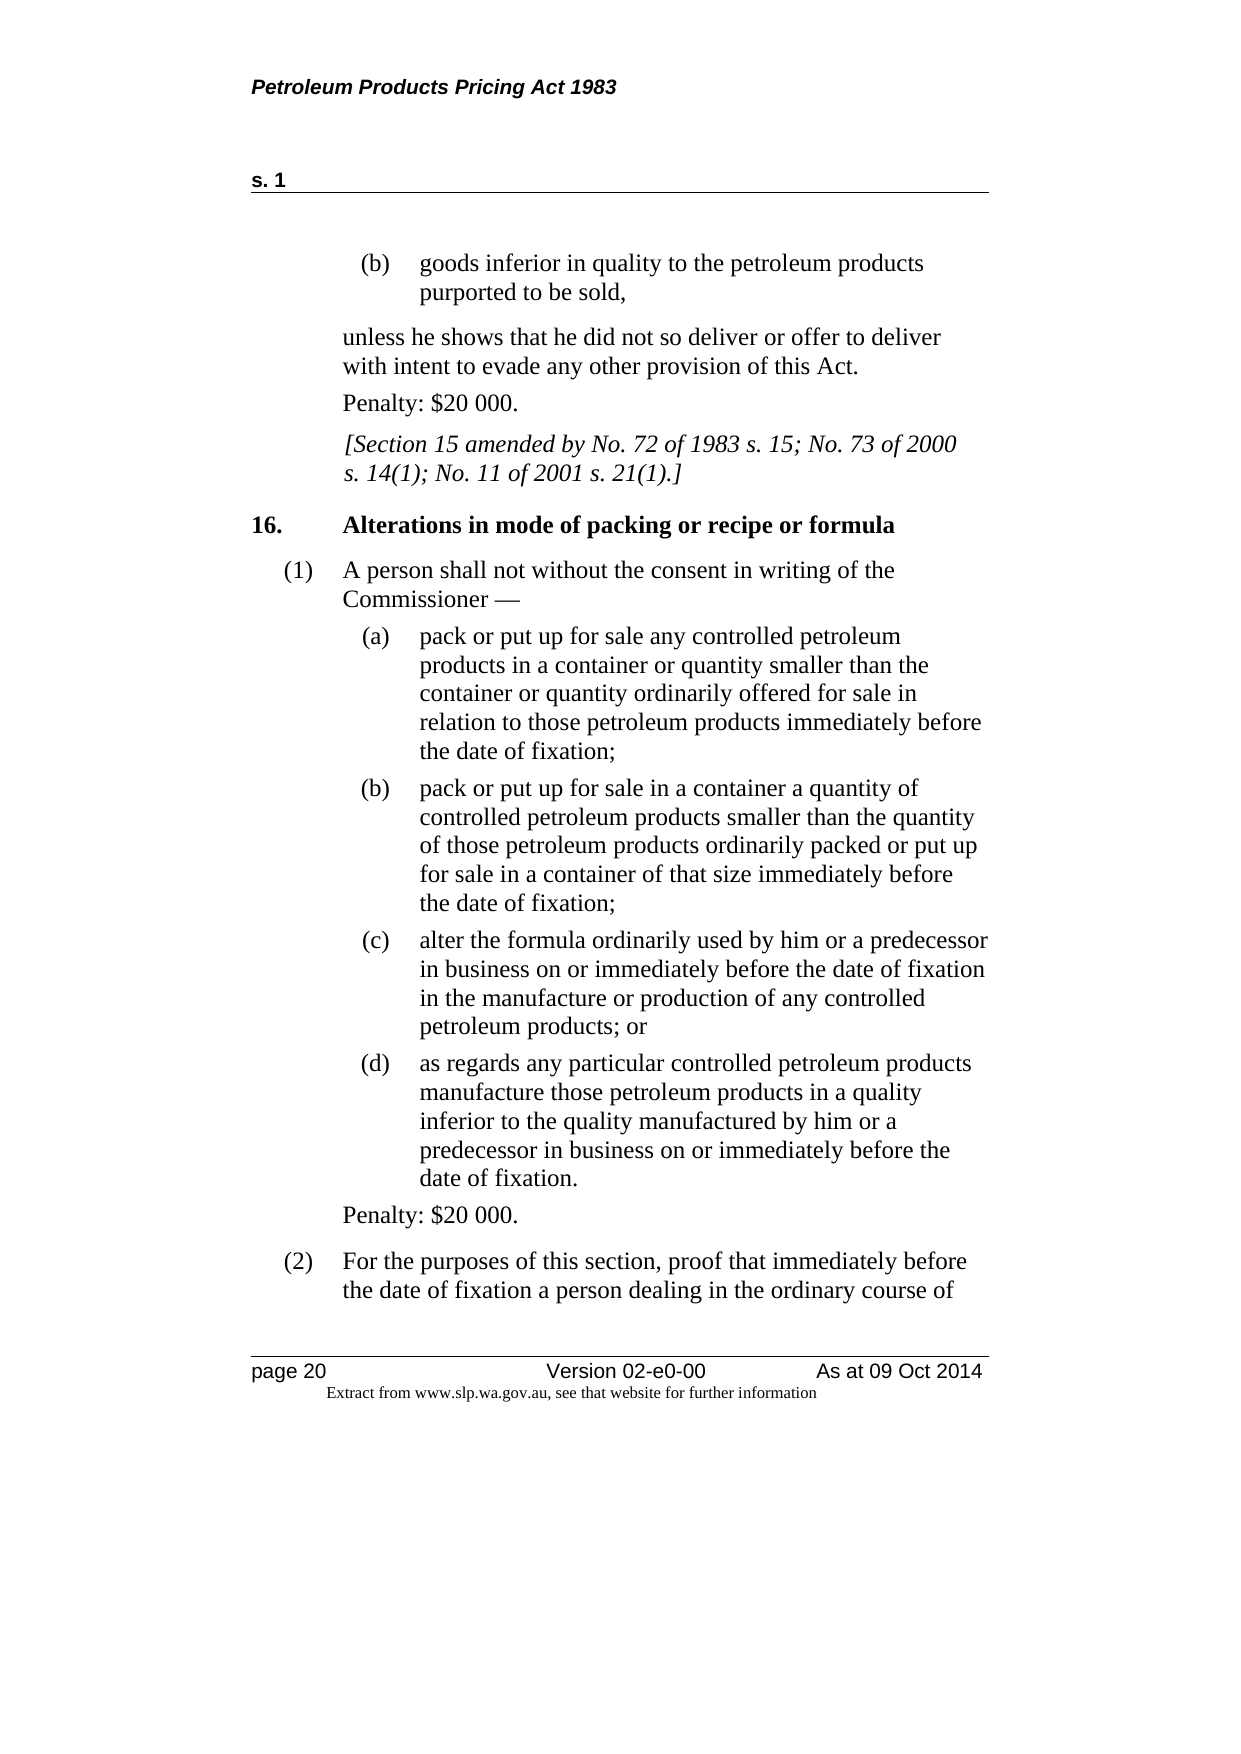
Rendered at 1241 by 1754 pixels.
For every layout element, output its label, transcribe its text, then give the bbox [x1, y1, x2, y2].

text (b) pack or put up for sale in a container a quantity of controlled petroleum products smaller than the quantity of those petroleum products ordinarily packed or put up for sale in a container of that size immediately before the date of fixation; [251, 773, 989, 917]
text (1) A person shall not without the consent in writing of the Commissioner — [251, 555, 989, 613]
text Penalty: $20 000. [251, 388, 989, 417]
text (c) alter the formula ordinarily used by him or a predecessor in business on or immediately before the date of fixation in the manufacture or production of any controlled petroleum products; or [251, 925, 989, 1040]
text (b) goods inferior in quality to the petroleum products purported to be sold, [251, 248, 989, 306]
text (a) pack or put up for sale any controlled petroleum products in a container or quantity smaller than the container or quantity ordinarily offered for sale in relation to those petroleum products immediately before the date of fixation; [251, 621, 989, 765]
subtitle 16. Alterations in mode of packing or recipe or formula [251, 510, 989, 538]
text [Section 15 amended by No. 72 of 1983 s. 15; No. 73 of 2000 s. 14(1); No. 11 of 2001 s. 21(1).] [251, 429, 989, 487]
text (d) as regards any particular controlled petroleum products manufacture those petroleum products in a quality inferior to the quality manufactured by him or a predecessor in business on or immediately before the date of fixation. [251, 1048, 989, 1192]
text Penalty: $20 000. [251, 1201, 989, 1229]
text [251, 1246, 989, 1303]
text unless he shows that he did not so deliver or offer to deliver with intent to evade any other provision of this Act. [251, 322, 989, 380]
